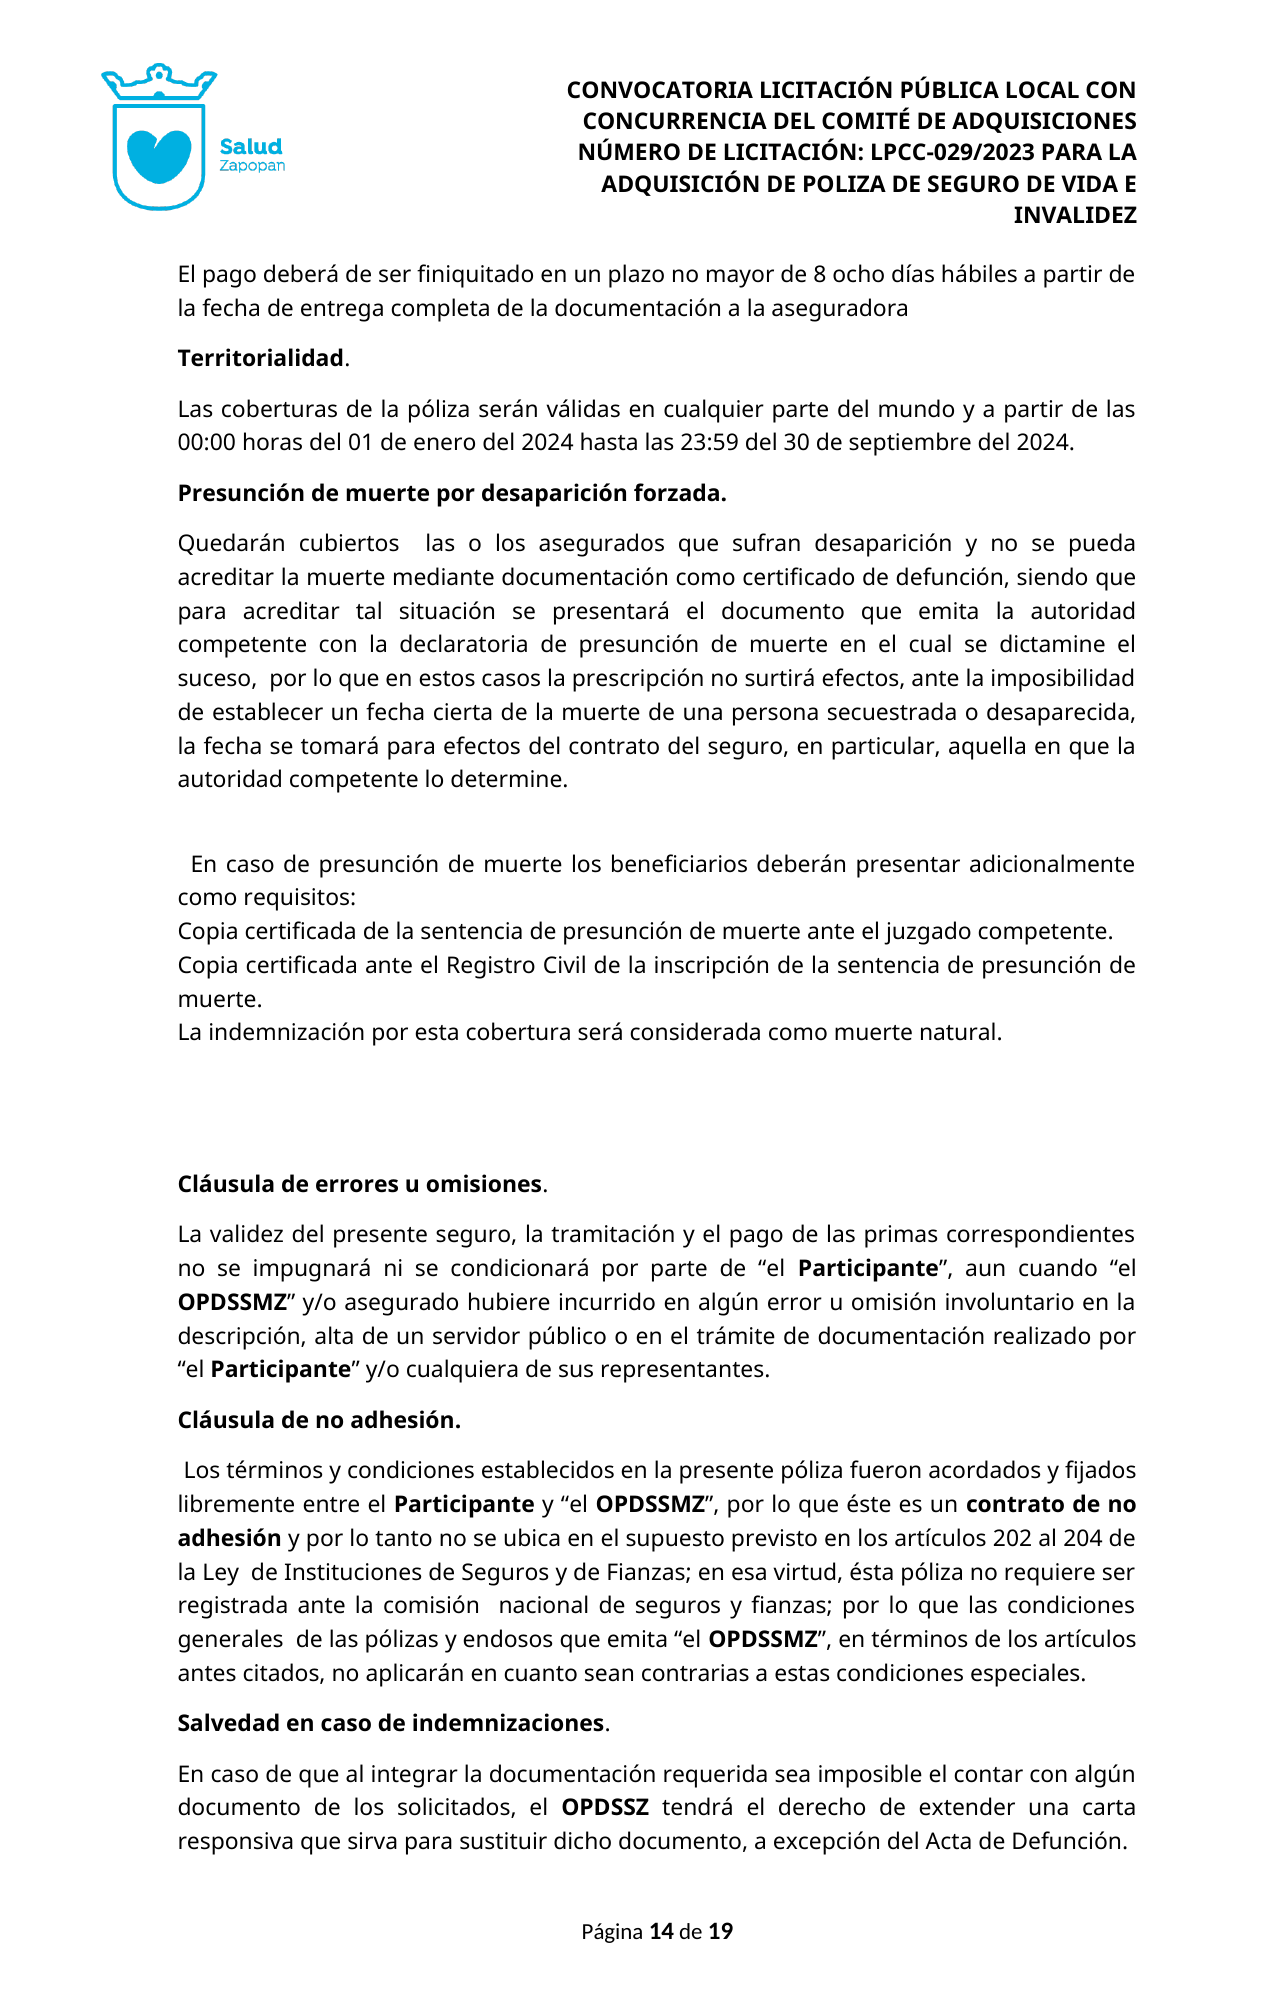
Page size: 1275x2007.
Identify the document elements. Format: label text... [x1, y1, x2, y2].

list La indemnización por esta cobertura será considerada como muerte natural. [177, 1016, 1137, 1048]
list Copia certificada ante el Registro Civil de la inscripción de la sentencia de presunción de muerte. [177, 949, 1137, 1014]
text Los términos y condiciones establecidos en la presente póliza fueron acordados y fijados libremente entre el Participante y “el OPDSSMZ”, por lo que éste es un contrato de no adhesión y por lo tanto no se ubica en el supuesto previsto en los artículos 202 al 204 de la Ley de Instituciones de Seguros y de Fianzas; en esa virtud, ésta póliza no requiere ser registrada ante la comisión nacional de seguros y fianzas; por lo que las condiciones generales de las pólizas y endosos que emita “el OPDSSMZ”, en términos de los artículos antes citados, no aplicarán en cuanto sean contrarias a estas condiciones especiales. [177, 1454, 1137, 1688]
text Las coberturas de la póliza serán válidas en cualquier parte del mundo y a partir de las 00:00 horas del 01 de enero del 2024 hasta las 23:59 del 30 de septiembre del 2024. [177, 393, 1137, 458]
picture [97, 63, 290, 220]
list Copia certificada de la sentencia de presunción de muerte ante el juzgado competente. [177, 915, 1137, 946]
picture [108, 67, 211, 95]
list En caso de presunción de muerte los beneficiarios deberán presentar adicionalmente como requisitos: [148, 848, 1137, 913]
text La validez del presente seguro, la tramitación y el pago de las primas correspondientes no se impugnará ni se condicionará por parte de “el Participante”, aun cuando “el OPDSSMZ” y/o asegurado hubiere incurrido en algún error u omisión involuntario en la descripción, alta de un servidor público o en el trámite de documentación realizado por “el Participante” y/o cualquiera de sus representantes. [177, 1218, 1137, 1385]
text Territorialidad. [177, 342, 1137, 373]
text Cláusula de errores u omisiones. [177, 1168, 1137, 1199]
text Cláusula de no adhesión. [177, 1404, 1137, 1435]
text Quedarán cubiertos las o los asegurados que sufran desaparición y no se pueda acreditar la muerte mediante documentación como certificado de defunción, siendo que para acreditar tal situación se presentará el documento que emita la autoridad competente con la declaratoria de presunción de muerte en el cual se dictamine el suceso, por lo que en estos casos la prescripción no surtirá efectos, ante la imposibilidad de establecer un fecha cierta de la muerte de una persona secuestrada o desaparecida, la fecha se tomará para efectos del contrato del seguro, en particular, aquella en que la autoridad competente lo determine. [177, 527, 1137, 795]
text El pago deberá de ser finiquitado en un plazo no mayor de 8 ocho días hábiles a partir de la fecha de entrega completa de la documentación a la aseguradora [177, 258, 1137, 323]
text Salvedad en caso de indemnizaciones. [177, 1707, 1137, 1738]
text En caso de que al integrar la documentación requerida sea imposible el contar con algún documento de los solicitados, el OPDSSZ tendrá el derecho de extender una carta responsiva que sirva para sustituir dicho documento, a excepción del Acta de Defunción. [177, 1758, 1137, 1856]
text Presunción de muerte por desaparición forzada. [177, 477, 1137, 508]
